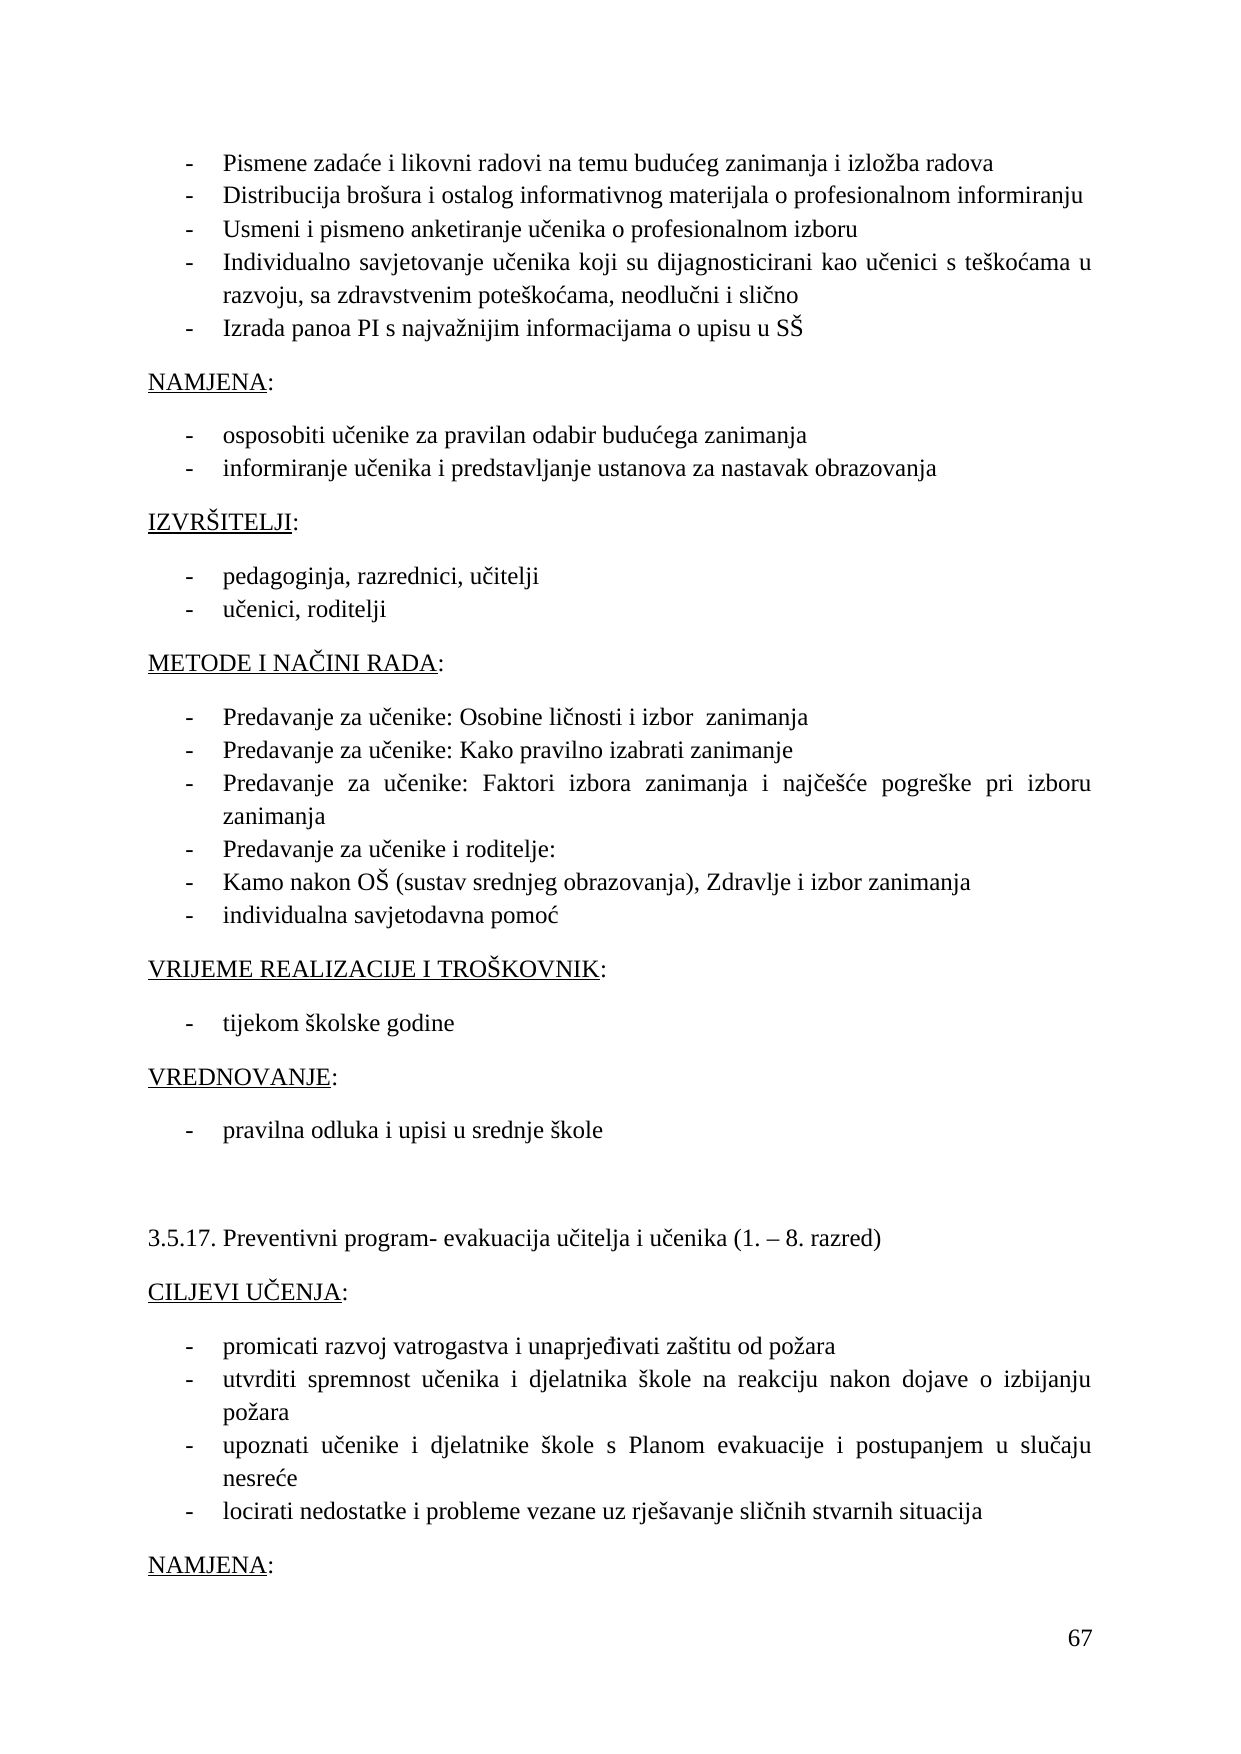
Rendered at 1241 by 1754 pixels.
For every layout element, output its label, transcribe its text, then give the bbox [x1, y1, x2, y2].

list Izrada panoa PI s najvažnijim informacijama o upisu u SŠ [185, 313, 1093, 341]
list promicati razvoj vatrogastva i unaprjeđivati zaštitu od požara [185, 1331, 1093, 1359]
list Predavanje za učenike i roditelje: [185, 834, 1093, 863]
list individualna savjetodavna pomoć [185, 900, 1093, 929]
list Predavanje za učenike: Osobine ličnosti i izbor zanimanja [185, 702, 1093, 731]
list Individualno savjetovanje učenika koji su dijagnosticirani kao učenici s teškoćama u razvoju, sa zdravstvenim poteškoćama, neodlučni i slično [185, 247, 1093, 308]
text VREDNOVANJE: [148, 1062, 1093, 1090]
list Pismene zadaće i likovni radovi na temu budućeg zanimanja i izložba radova [185, 148, 1093, 176]
list utvrditi spremnost učenika i djelatnika škole na reakciju nakon dojave o izbijanju požara [185, 1364, 1093, 1426]
list Predavanje za učenike: Faktori izbora zanimanja i najčešće pogreške pri izboru zanimanja [185, 768, 1093, 830]
list tijekom školske godine [185, 1008, 1093, 1036]
list Predavanje za učenike: Kako pravilno izabrati zanimanje [185, 735, 1093, 764]
text METODE I NAČINI RADA: [148, 648, 1093, 677]
list pravilna odluka i upisi u srednje škole [185, 1115, 1093, 1144]
list osposobiti učenike za pravilan odabir budućega zanimanja [185, 420, 1093, 449]
text NAMJENA: [148, 367, 1093, 395]
list učenici, roditelji [185, 594, 1093, 623]
list locirati nedostatke i probleme vezane uz rješavanje sličnih stvarnih situacija [185, 1496, 1093, 1525]
text NAMJENA: [148, 1550, 1093, 1578]
text 3.5.17. Preventivni program- evakuacija učitelja i učenika (1. – 8. razred) [148, 1223, 1093, 1252]
list upoznati učenike i djelatnike škole s Planom evakuacije i postupanjem u slučaju nesreće [185, 1430, 1093, 1492]
text IZVRŠITELJI: [148, 507, 1093, 536]
text CILJEVI UČENJA: [148, 1277, 1093, 1306]
list pedagoginja, razrednici, učitelji [185, 561, 1093, 590]
list Kamo nakon OŠ (sustav srednjeg obrazovanja), Zdravlje i izbor zanimanja [185, 867, 1093, 896]
text VRIJEME REALIZACIJE I TROŠKOVNIK: [148, 954, 1093, 983]
list Distribucija brošura i ostalog informativnog materijala o profesionalnom informiranju [185, 181, 1093, 209]
list Usmeni i pismeno anketiranje učenika o profesionalnom izboru [185, 214, 1093, 242]
list informiranje učenika i predstavljanje ustanova za nastavak obrazovanja [185, 453, 1093, 482]
